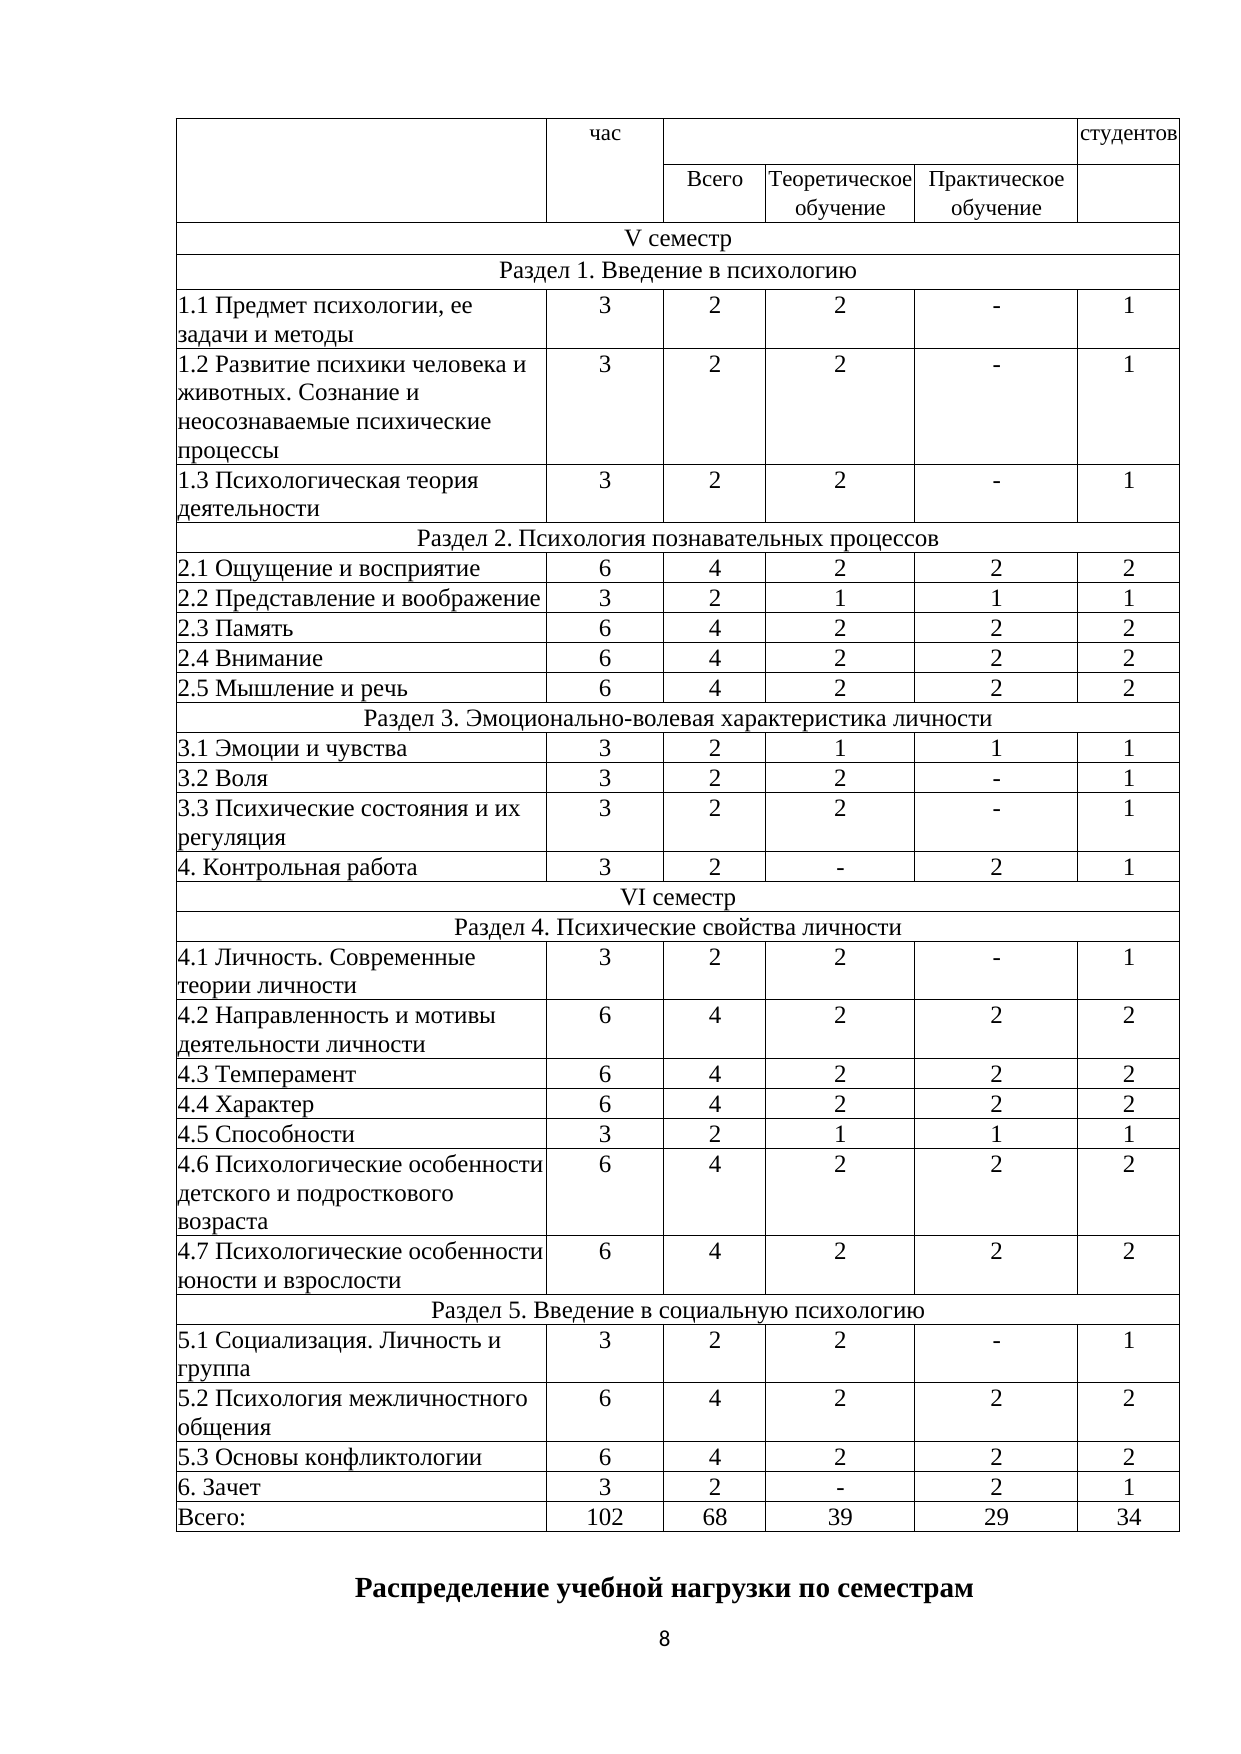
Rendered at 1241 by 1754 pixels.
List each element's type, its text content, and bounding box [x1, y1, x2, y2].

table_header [547, 119, 663, 222]
table_cell 2 [664, 733, 765, 762]
table_cell 6 [547, 1442, 663, 1471]
table_cell 6 [547, 673, 663, 702]
table_cell 2 [664, 852, 765, 881]
table_cell 4 [664, 1000, 765, 1058]
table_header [177, 119, 546, 222]
table_cell 4.5 Способности [177, 1119, 546, 1148]
table_cell 2 [664, 763, 765, 792]
table_cell 2 [766, 349, 914, 464]
table_cell 2 [664, 1119, 765, 1148]
table_cell 2 [664, 583, 765, 612]
table_cell 34 [1078, 1502, 1179, 1531]
table_cell 1 [1078, 1472, 1179, 1501]
table_cell 3 [547, 583, 663, 612]
table_cell 2 [915, 852, 1077, 881]
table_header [1078, 119, 1179, 164]
table_cell 2 [915, 1089, 1077, 1118]
table_cell 1 [1078, 349, 1179, 464]
table_cell 2 [766, 1149, 914, 1235]
table_cell 2 [1078, 643, 1179, 672]
table_cell 6 [547, 643, 663, 672]
table_cell 2.4 Внимание [177, 643, 546, 672]
text Распределение учебной нагрузки по семестрам [177, 1570, 1152, 1604]
table_cell 2 [915, 1472, 1077, 1501]
table_cell 1 [915, 733, 1077, 762]
table_cell 4 [664, 1236, 765, 1294]
table_cell 4 [664, 673, 765, 702]
table_cell 2 [915, 1000, 1077, 1058]
table_cell 2 [1078, 1383, 1179, 1441]
table_cell 3 [547, 852, 663, 881]
table_cell 2 [766, 465, 914, 522]
table_cell 1 [1078, 763, 1179, 792]
table_cell 2 [915, 1059, 1077, 1088]
table_cell - [915, 290, 1077, 348]
table_cell 6 [547, 1000, 663, 1058]
table_cell Всего: [177, 1502, 546, 1531]
table_cell 5.3 Основы конфликтологии [177, 1442, 546, 1471]
table_cell 4.6 Психологические особенности детского и подросткового возраста [177, 1149, 546, 1235]
table_cell 2 [766, 1383, 914, 1441]
table_cell 3 [547, 733, 663, 762]
table_cell 6. Зачет [177, 1472, 546, 1501]
table_cell 6 [547, 1383, 663, 1441]
table_cell 2 [664, 1472, 765, 1501]
table_cell 3 [547, 1325, 663, 1382]
table_cell 1 [1078, 942, 1179, 999]
table_cell V семестр [177, 223, 1179, 254]
table_cell 3 [547, 793, 663, 851]
table_cell VI семестр [177, 882, 1179, 911]
table_cell 2 [664, 349, 765, 464]
table_cell 6 [547, 1059, 663, 1088]
table_cell 2 [915, 1149, 1077, 1235]
table_cell 4 [664, 613, 765, 642]
table_cell 2 [915, 553, 1077, 582]
table_cell 1 [915, 583, 1077, 612]
table_cell 2 [915, 613, 1077, 642]
table_cell [1078, 165, 1179, 222]
table_cell - [915, 349, 1077, 464]
table_cell - [915, 942, 1077, 999]
table_cell 4 [664, 1089, 765, 1118]
table_cell 3.3 Психические состояния и их регуляция [177, 793, 546, 851]
table_cell 2 [915, 1236, 1077, 1294]
table_cell 1 [1078, 852, 1179, 881]
table_cell 68 [664, 1502, 765, 1531]
table_cell Практическое обучение [915, 165, 1077, 222]
table_cell 1 [915, 1119, 1077, 1148]
table_cell Раздел 4. Психические свойства личности [177, 912, 1179, 941]
table_cell 2 [766, 1000, 914, 1058]
table_cell 3.2 Воля [177, 763, 546, 792]
table_cell 1 [1078, 733, 1179, 762]
table_cell 2 [766, 793, 914, 851]
table_cell 5.1 Социализация. Личность и группа [177, 1325, 546, 1382]
table_cell 4.2 Направленность и мотивы деятельности личности [177, 1000, 546, 1058]
table_cell 39 [766, 1502, 914, 1531]
table_cell 1 [1078, 583, 1179, 612]
table_cell 2 [1078, 1149, 1179, 1235]
table_cell 3 [547, 1119, 663, 1148]
table_cell 2 [1078, 1089, 1179, 1118]
table_cell Раздел 5. Введение в социальную психологию [177, 1295, 1179, 1324]
table_cell 4 [664, 1149, 765, 1235]
table_cell 2 [915, 1383, 1077, 1441]
table_cell 2 [915, 1442, 1077, 1471]
table_cell 1 [1078, 290, 1179, 348]
table_cell 2 [664, 793, 765, 851]
table_cell 2.3 Память [177, 613, 546, 642]
table_cell 4.7 Психологические особенности юности и взрослости [177, 1236, 546, 1294]
table_cell 4.1 Личность. Современные теории личности [177, 942, 546, 999]
table_cell 6 [547, 1236, 663, 1294]
table_cell 1 [1078, 1119, 1179, 1148]
table_cell 29 [915, 1502, 1077, 1531]
table_cell 2 [766, 1236, 914, 1294]
table_cell 6 [547, 1149, 663, 1235]
table_cell 3 [547, 465, 663, 522]
table_cell - [915, 465, 1077, 522]
table_cell 1.2 Развитие психики человека и животных. Сознание и неосознаваемые психические процессы [177, 349, 546, 464]
table_cell 2 [664, 1325, 765, 1382]
table_cell 3 [547, 763, 663, 792]
table_cell 4 [664, 1442, 765, 1471]
table_cell 2 [664, 290, 765, 348]
table_cell - [915, 793, 1077, 851]
table_cell 2.5 Мышление и речь [177, 673, 546, 702]
table_cell 2 [766, 942, 914, 999]
table_cell 1 [1078, 465, 1179, 522]
table_cell - [915, 1325, 1077, 1382]
table_cell 5.2 Психология межличностного общения [177, 1383, 546, 1441]
table_cell 6 [547, 1089, 663, 1118]
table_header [664, 119, 1077, 164]
table_cell 2 [915, 673, 1077, 702]
table_cell Раздел 2. Психология познавательных процессов [177, 523, 1179, 552]
table_cell 1.1 Предмет психологии, ее задачи и методы [177, 290, 546, 348]
table_cell 3.1 Эмоции и чувства [177, 733, 546, 762]
table_cell 1.3 Психологическая теория деятельности [177, 465, 546, 522]
table_cell 1 [1078, 1325, 1179, 1382]
table_cell 2 [1078, 553, 1179, 582]
table_cell 3 [547, 349, 663, 464]
table_cell 1 [1078, 793, 1179, 851]
table_cell 102 [547, 1502, 663, 1531]
table_cell 4 [664, 553, 765, 582]
table_cell Раздел 1. Введение в психологию [177, 255, 1179, 289]
table_cell 4. Контрольная работа [177, 852, 546, 881]
table_cell - [915, 763, 1077, 792]
table_cell 2 [1078, 1236, 1179, 1294]
table_cell 4.3 Темперамент [177, 1059, 546, 1088]
table_cell 2 [766, 290, 914, 348]
table_cell 2 [1078, 673, 1179, 702]
table_cell 2 [766, 1325, 914, 1382]
table_cell 4 [664, 1383, 765, 1441]
table_cell 2 [915, 643, 1077, 672]
table_cell 6 [547, 613, 663, 642]
table_cell Теоретическое обучение [766, 165, 914, 222]
table_cell 2 [1078, 1000, 1179, 1058]
table_cell 2 [1078, 1442, 1179, 1471]
table_cell 2.1 Ощущение и восприятие [177, 553, 546, 582]
table_cell 2 [1078, 613, 1179, 642]
table_cell 4.4 Характер [177, 1089, 546, 1118]
table_cell 4 [664, 1059, 765, 1088]
table_cell 6 [547, 553, 663, 582]
table_cell 3 [547, 290, 663, 348]
table_cell 4 [664, 643, 765, 672]
table_cell Всего [664, 165, 765, 222]
table_cell 2 [664, 942, 765, 999]
table_cell 2 [1078, 1059, 1179, 1088]
table_cell 3 [547, 1472, 663, 1501]
table_cell Раздел 3. Эмоционально-волевая характеристика личности [177, 703, 1179, 732]
table_cell 3 [547, 942, 663, 999]
table_cell 2 [664, 465, 765, 522]
table_cell 2.2 Представление и воображение [177, 583, 546, 612]
